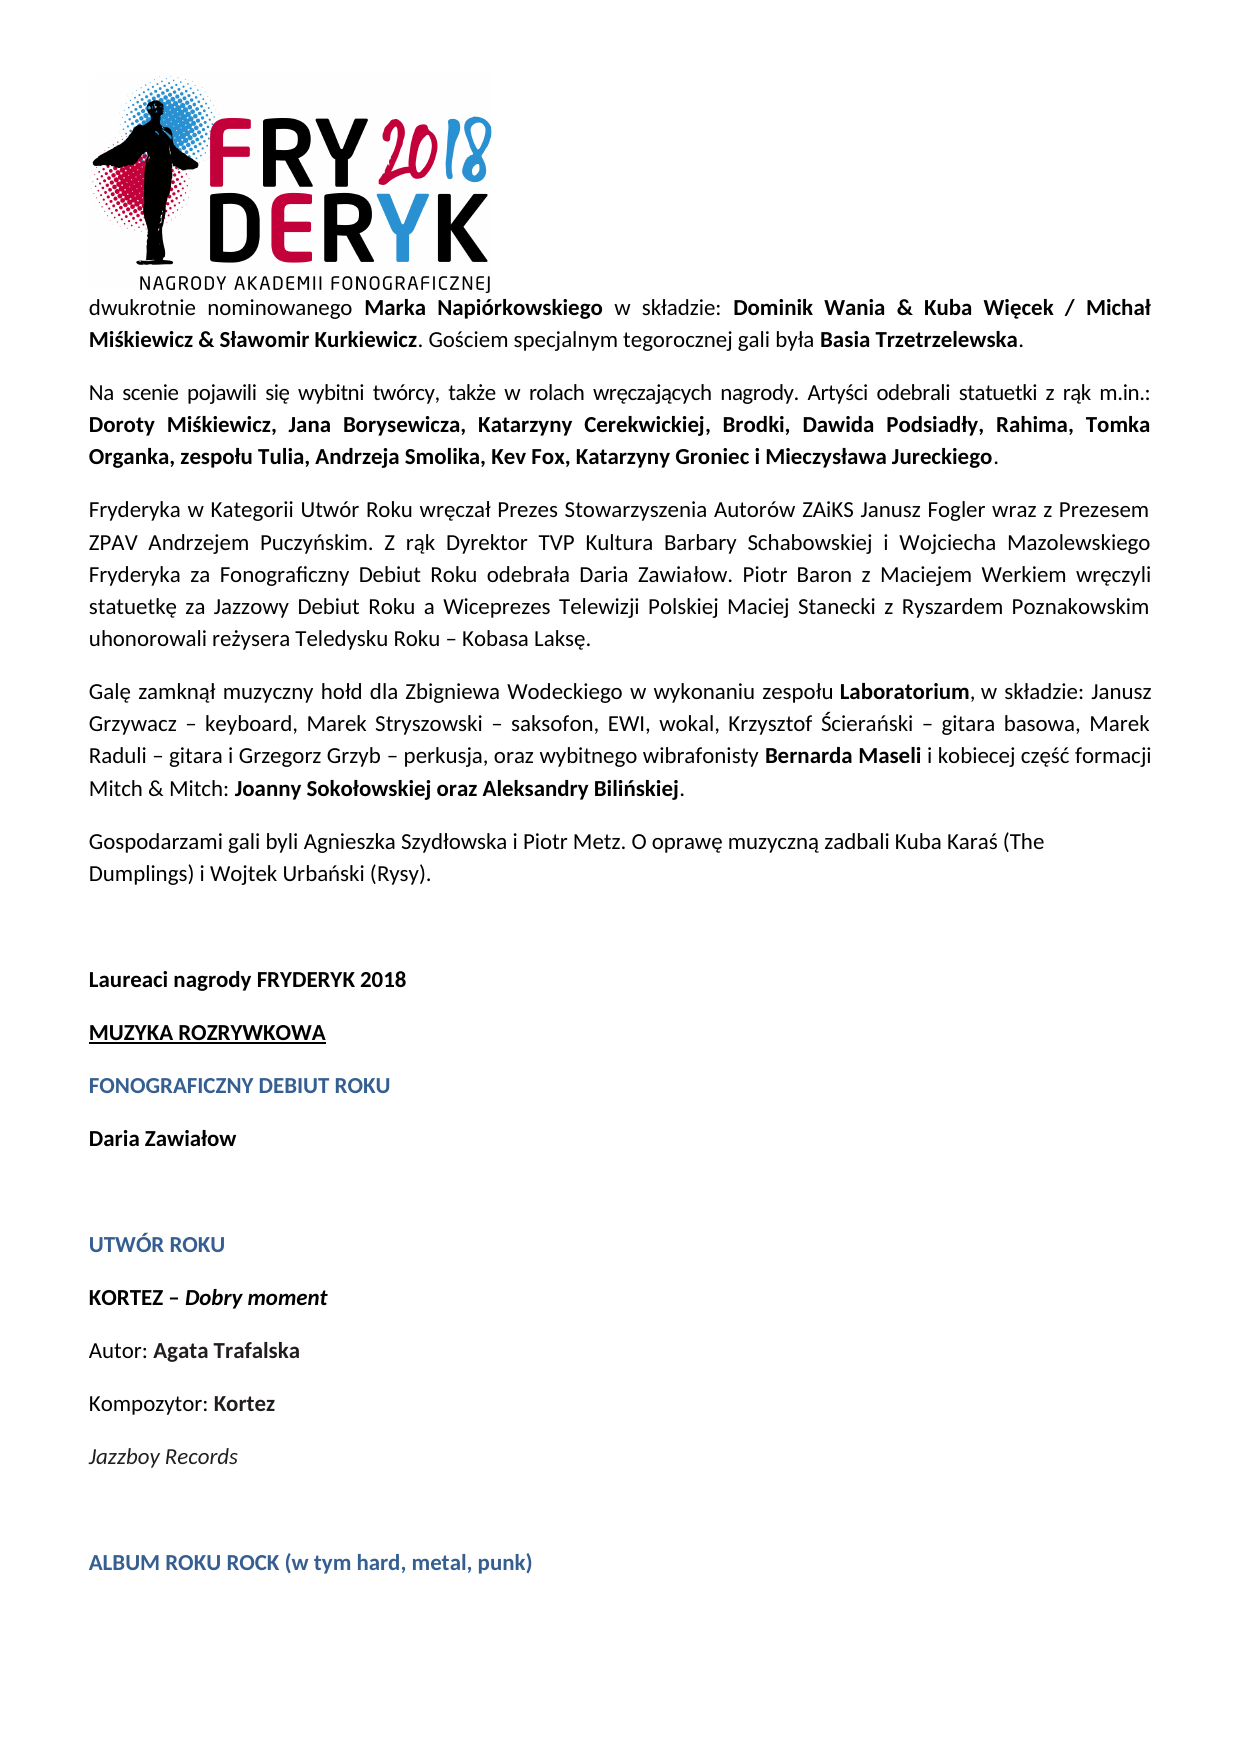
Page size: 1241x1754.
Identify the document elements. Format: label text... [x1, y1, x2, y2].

text Autor: Agata Trafalska [89, 1336, 1152, 1364]
text Kompozytor: Kortez [89, 1389, 1152, 1417]
text Fryderyka w Kategorii Utwór Roku wręczał Prezes Stowarzyszenia Autorów ZAiKS Janusz Fogler wraz z Prezesem ZPAV Andrzejem Puczyńskim. Z rąk Dyrektor TVP Kultura Barbary Schabowskiej i Wojciecha Mazolewskiego Fryderyka za Fonograficzny Debiut Roku odebrała Daria Zawiałow. Piotr Baron z Maciejem Werkiem wręczyli statuetkę za Jazzowy Debiut Roku a Wiceprezes Telewizji Polskiej Maciej Stanecki z Ryszardem Poznakowskim uhonorowali reżysera Teledysku Roku – Kobasa Laksę. [89, 495, 1152, 652]
text Na scenie pojawili się wybitni twórcy, także w rolach wręczających nagrody. Artyści odebrali statuetki z rąk m.in.: Doroty Miśkiewicz, Jana Borysewicza, Katarzyny Cerekwickiej, Brodki, Dawida Podsiadły, Rahima, Tomka Organka, zespołu Tulia, Andrzeja Smolika, Kev Fox, Katarzyny Groniec i Mieczysława Jureckiego. [89, 378, 1152, 470]
text Gospodarzami gali byli Agnieszka Szydłowska i Piotr Metz. O oprawę muzyczną zadbali Kuba Karaś (The Dumplings) i Wojtek Urbański (Rysy). [89, 827, 1152, 887]
text MUZYKA ROZRYWKOWA [89, 1018, 1152, 1046]
picture [88, 73, 492, 293]
text Galę zamknął muzyczny hołd dla Zbigniewa Wodeckiego w wykonaniu zespołu Laboratorium, w składzie: Janusz Grzywacz – keyboard, Marek Stryszowski – saksofon, EWI, wokal, Krzysztof Ścierański – gitara basowa, Marek Raduli – gitara i Grzegorz Grzyb – perkusja, oraz wybitnego wibrafonisty Bernarda Maseli i kobiecej część formacji Mitch & Mitch: Joanny Sokołowskiej oraz Aleksandry Bilińskiej. [89, 677, 1152, 709]
text Laureaci nagrody FRYDERYK 2018 [89, 965, 1152, 993]
text KORTEZ – Dobry moment [89, 1283, 1152, 1311]
text FONOGRAFICZNY DEBIUT ROKU [89, 1071, 1152, 1099]
text UTWÓR ROKU [89, 1230, 1152, 1258]
text Galę zamknął muzyczny hołd dla Zbigniewa Wodeckiego w wykonaniu zespołu Laboratorium, w składzie: Janusz Grzywacz – keyboard, Marek Stryszowski – saksofon, EWI, wokal, Krzysztof Ścierański – gitara basowa, Marek Raduli – gitara i Grzegorz Grzyb – perkusja, oraz wybitnego wibrafonisty Bernarda Maseli i kobiecej część formacji Mitch & Mitch: Joanny Sokołowskiej oraz Aleksandry Bilińskiej. [89, 769, 1152, 802]
text Daria Zawiałow [89, 1124, 1152, 1152]
text Jazzboy Records [89, 1442, 1152, 1470]
text ALBUM ROKU ROCK (w tym hard, metal, punk) [89, 1548, 1152, 1576]
